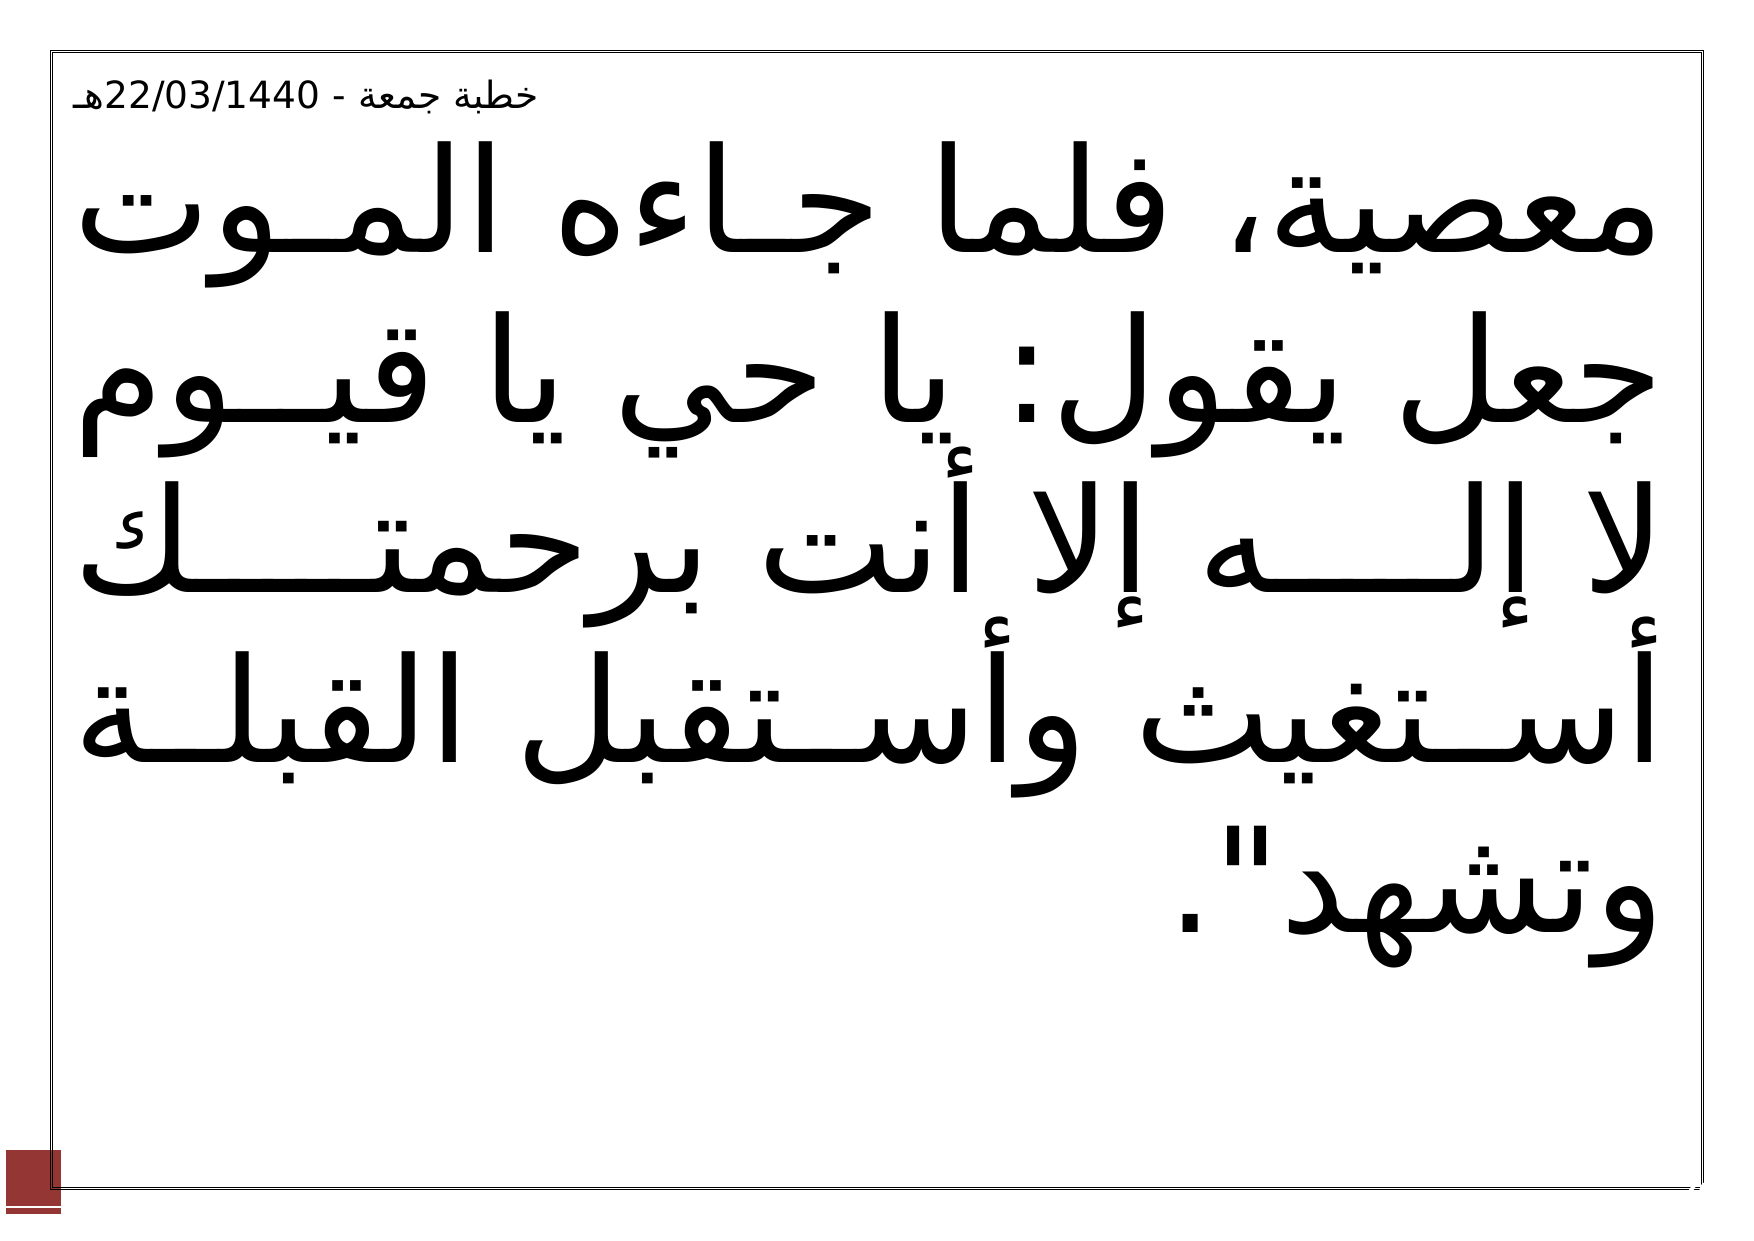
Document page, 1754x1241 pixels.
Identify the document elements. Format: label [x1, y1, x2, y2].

text [74, 117, 1665, 966]
